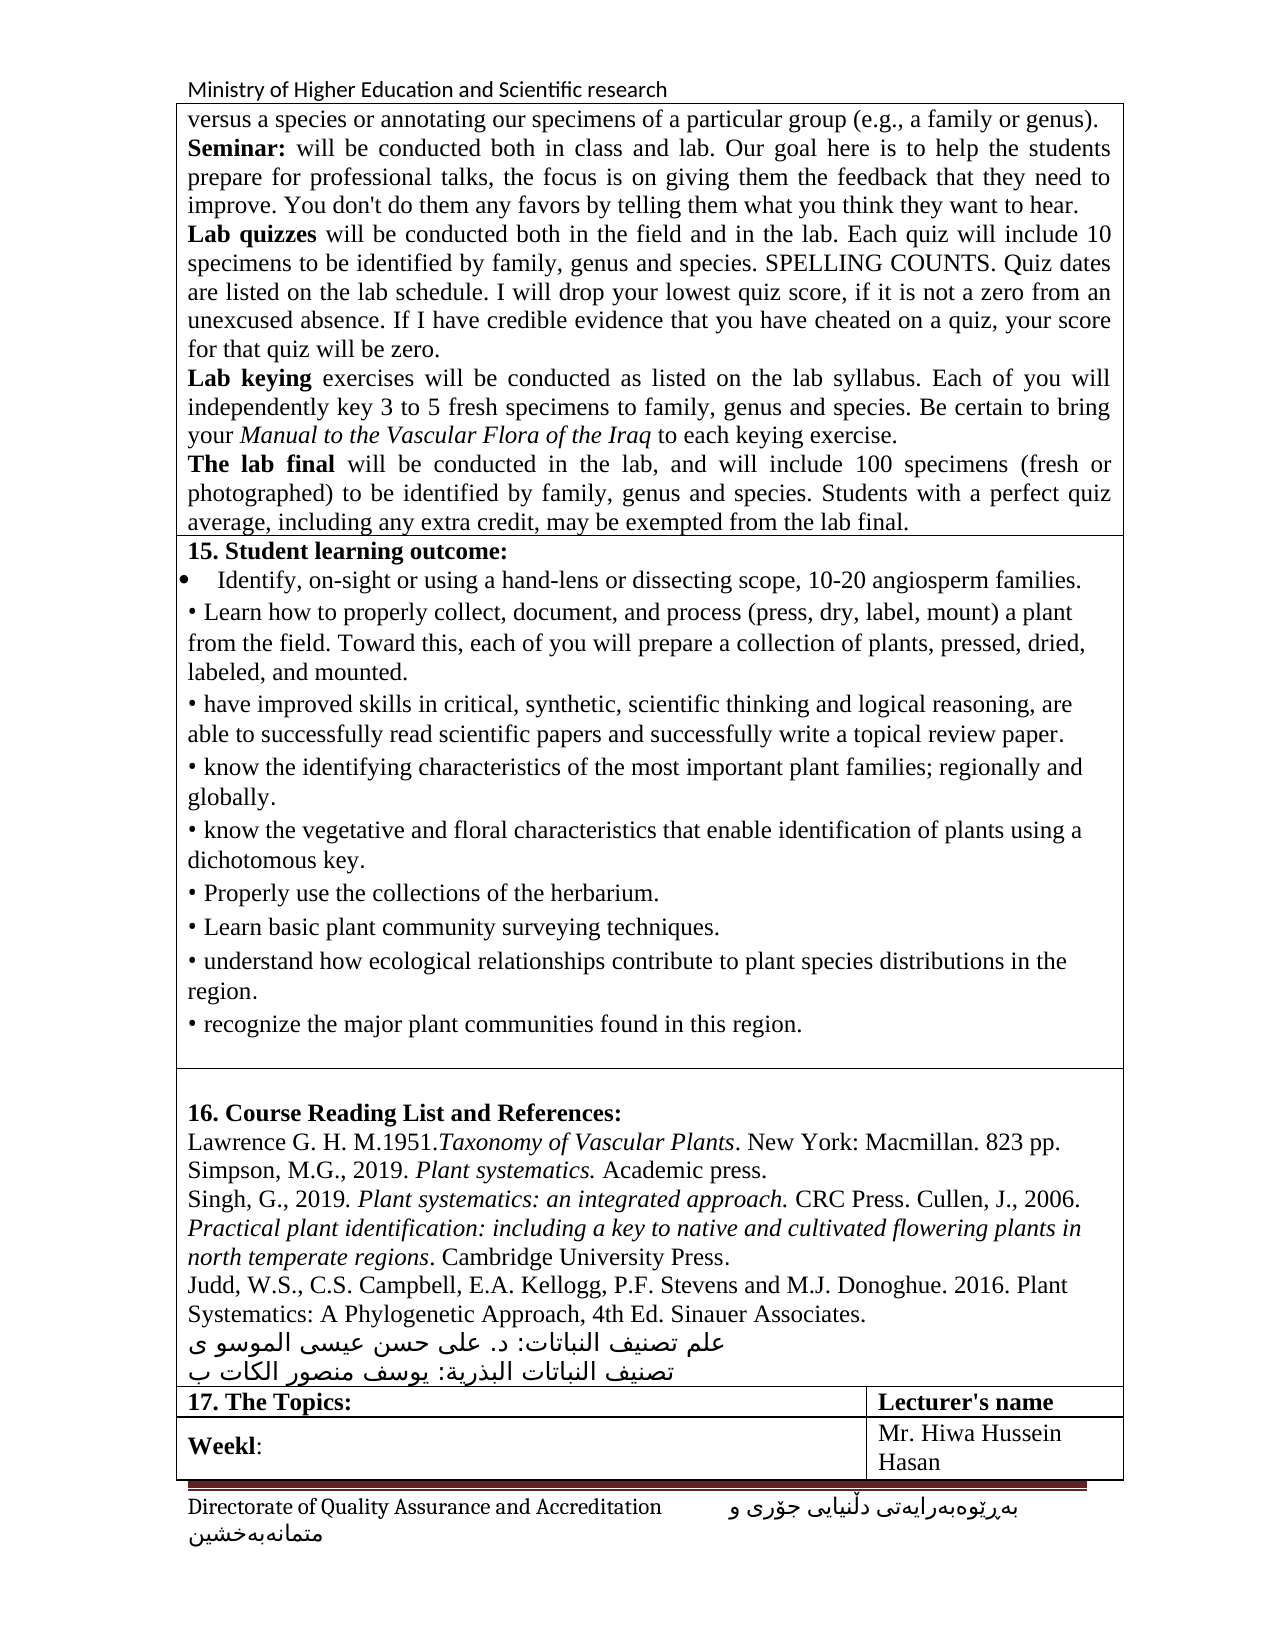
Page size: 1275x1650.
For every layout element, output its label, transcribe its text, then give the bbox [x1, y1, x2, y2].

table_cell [867, 1418, 1123, 1479]
table_cell 17. The Topics: [177, 1387, 866, 1416]
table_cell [177, 104, 1123, 535]
table_cell 15. Student learning outcome: Identify, on-sight or using a hand-lens or dissecting scope, 10-20 angiosperm families. • Learn how to properly collect, document, and process (press, dry, label, mount) a plant from the field. Toward this, each of you will prepare a collection of plants, pressed, dried, labeled, and mounted. • have improved skills in critical, synthetic, scientific thinking and logical reasoning, are able to successfully read scientific papers and successfully write a topical review paper. • know the identifying characteristics of the most important plant families; regionally and globally. • know the vegetative and floral characteristics that enable identification of plants using a dichotomous key. • Properly use the collections of the herbarium. • Learn basic plant community surveying techniques. • understand how ecological relationships contribute to plant species distributions in the region. • recognize the major plant communities found in this region. [177, 536, 1123, 1068]
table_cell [177, 1418, 866, 1479]
table_cell 16. Course Reading List and References‌: Lawrence G. H. M.1951.Taxonomy of Vascular Plants. New York: Macmillan. 823 pp. Simpson, M.G., 2019. Plant systematics. Academic press. Singh, G., 2019. Plant systematics: an integrated approach. CRC Press. Cullen, J., 2006. Practical plant identification: including a key to native and cultivated flowering plants in north temperate regions. Cambridge University Press. Judd, W.S., C.S. Campbell, E.A. Kellogg, P.F. Stevens and M.J. Donoghue. 2016. Plant Systematics: A Phylogenetic Approach, 4th Ed. Sinauer Associates. علم تصنيف النباتات: د. على حسن عيسى الموسو ى تصنيف النباتات البذرية: يوسف منصور الكات ب [177, 1069, 1123, 1386]
table_cell Lecturer's name [867, 1387, 1123, 1416]
